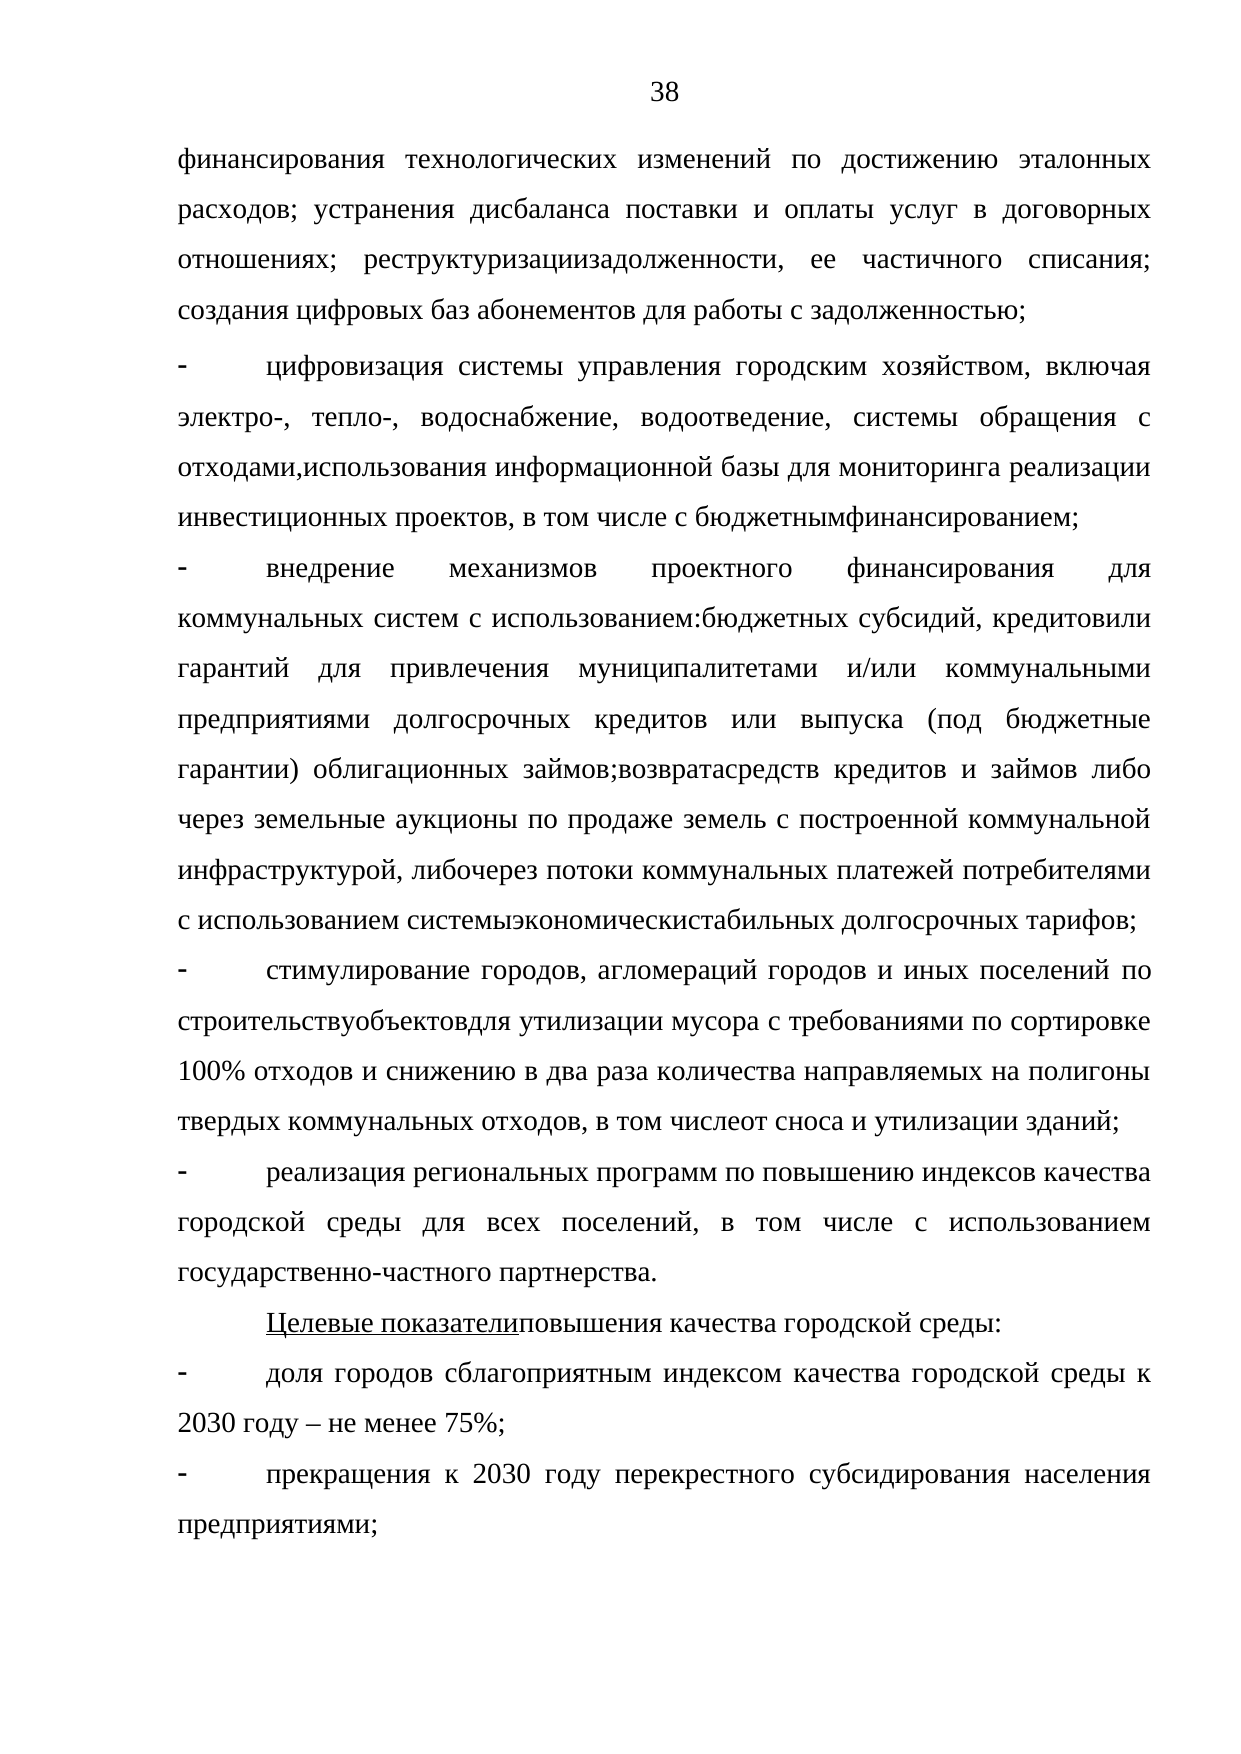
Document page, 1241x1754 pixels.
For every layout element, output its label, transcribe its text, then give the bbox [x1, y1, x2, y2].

list реализация региональных программ по повышению индексов качества городской среды для всех поселений, в том числе с использованием государственно-частного партнерства. [177, 1154, 1152, 1288]
text Целевые показателиповышения качества городской среды: [177, 1305, 1152, 1338]
list прекращения к 2030 году перекрестного субсидирования населения предприятиями; [177, 1456, 1152, 1540]
list внедрение механизмов проектного финансирования для коммунальных систем с использованием:бюджетных субсидий, кредитовили гарантий для привлечения муниципалитетами и/или коммунальными предприятиями долгосрочных кредитов или выпуска (под бюджетные гарантии) облигационных займов;возвратасредств кредитов и займов либо через земельные аукционы по продаже земель с построенной коммунальной инфраструктурой, либочерез потоки коммунальных платежей потребителями с использованием системыэкономическистабильных долгосрочных тарифов; [177, 550, 1152, 936]
list доля городов сблагоприятным индексом качества городской среды к 2030 году – не менее 75%; [177, 1355, 1152, 1439]
list цифровизация системы управления городским хозяйством, включая электро-, тепло-, водоснабжение, водоотведение, системы обращения с отходами,использования информационной базы для мониторинга реализации инвестиционных проектов, в том числе с бюджетнымфинансированием; [177, 348, 1152, 533]
list стимулирование городов, агломераций городов и иных поселений по строительствуобъектовдля утилизации мусора с требованиями по сортировке 100% отходов и снижению в два раза количества направляемых на полигоны твердых коммунальных отходов, в том числеот сноса и утилизации зданий; [177, 952, 1152, 1137]
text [177, 141, 1152, 325]
